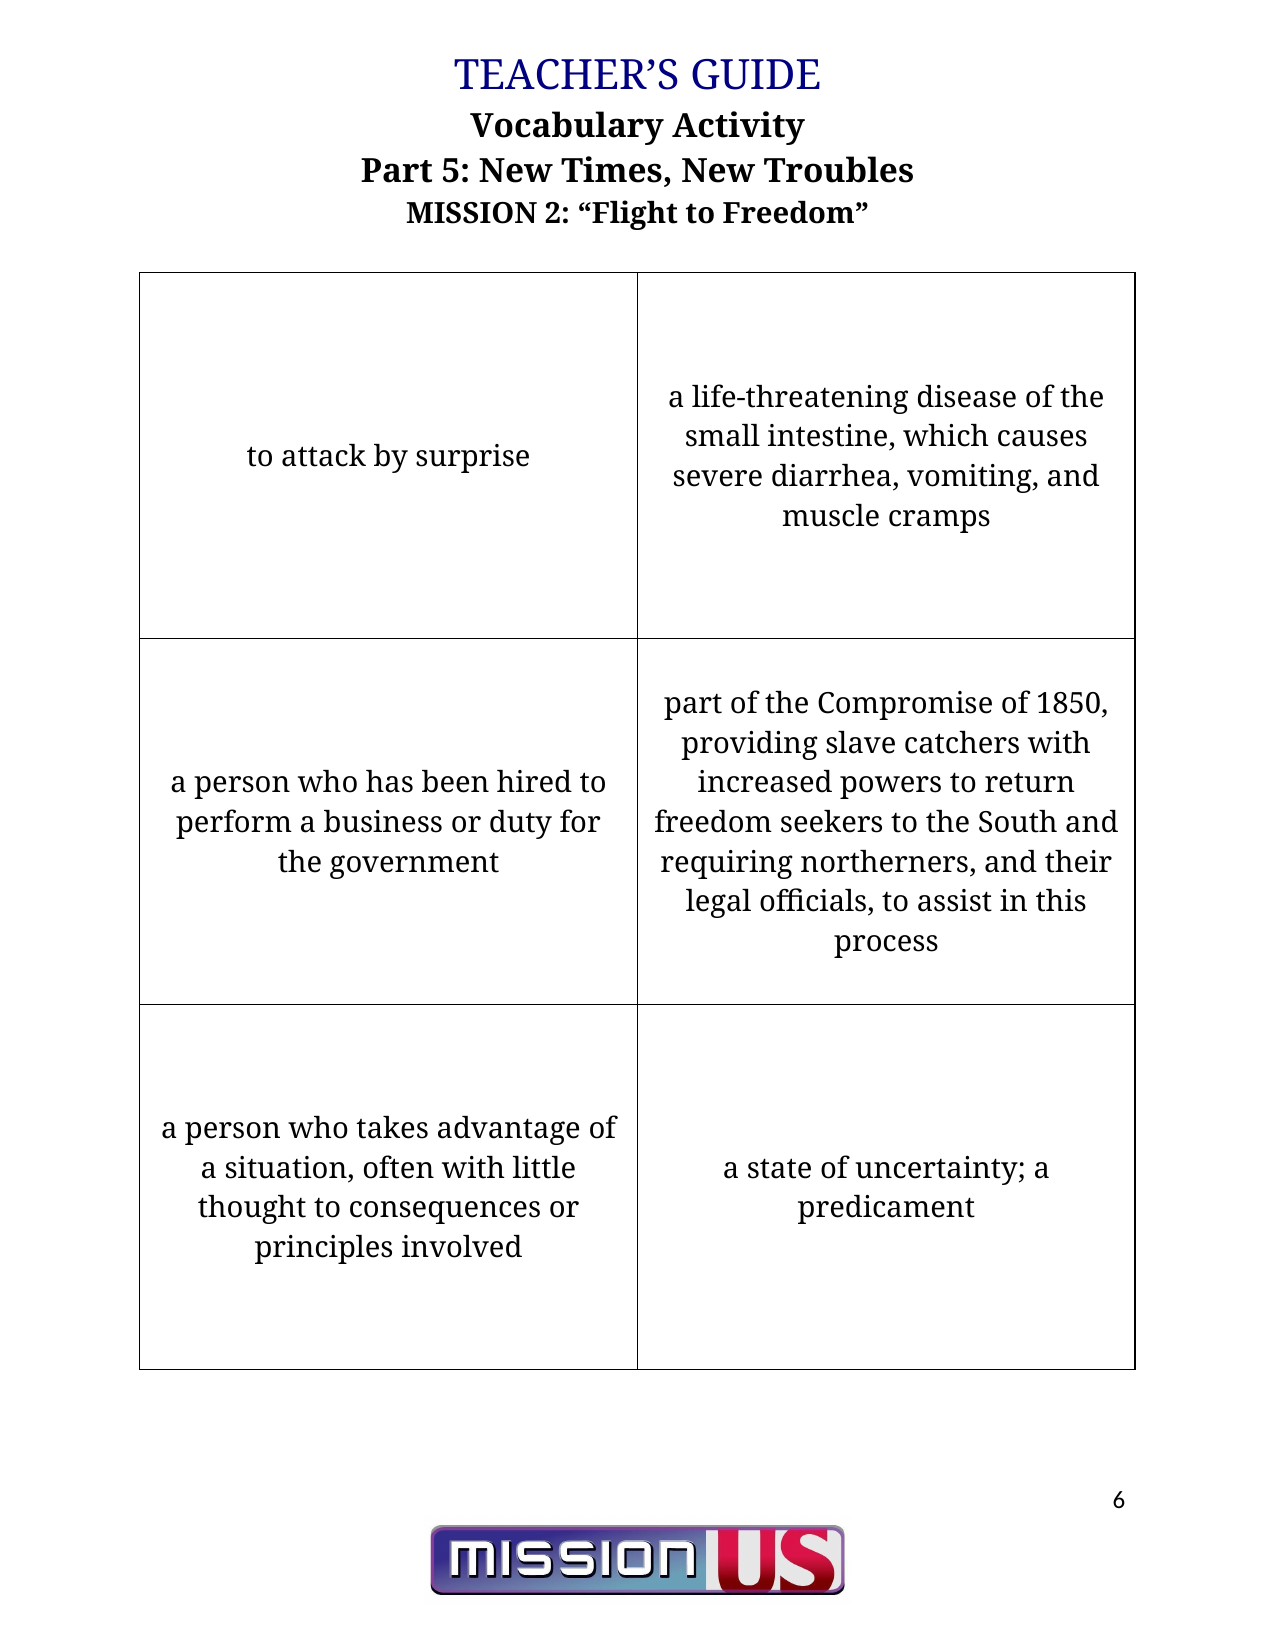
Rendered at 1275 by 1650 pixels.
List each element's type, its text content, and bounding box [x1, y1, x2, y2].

picture [423, 1515, 852, 1605]
table_header a life-threatening disease of the small intestine, which causes severe diarrhea, vomiting, and muscle cramps [638, 273, 1134, 638]
table_cell a state of uncertainty; a predicament [638, 1005, 1134, 1369]
table_cell a person who has been hired to perform a business or duty for the government [140, 639, 637, 1003]
table_cell part of the Compromise of 1850, providing slave catchers with increased powers to return freedom seekers to the South and requiring northerners, and their legal officials, to assist in this process [638, 639, 1134, 1003]
table_cell a person who takes advantage of a situation, often with little thought to consequences or principles involved [140, 1005, 637, 1369]
table_header to attack by surprise [140, 273, 637, 638]
